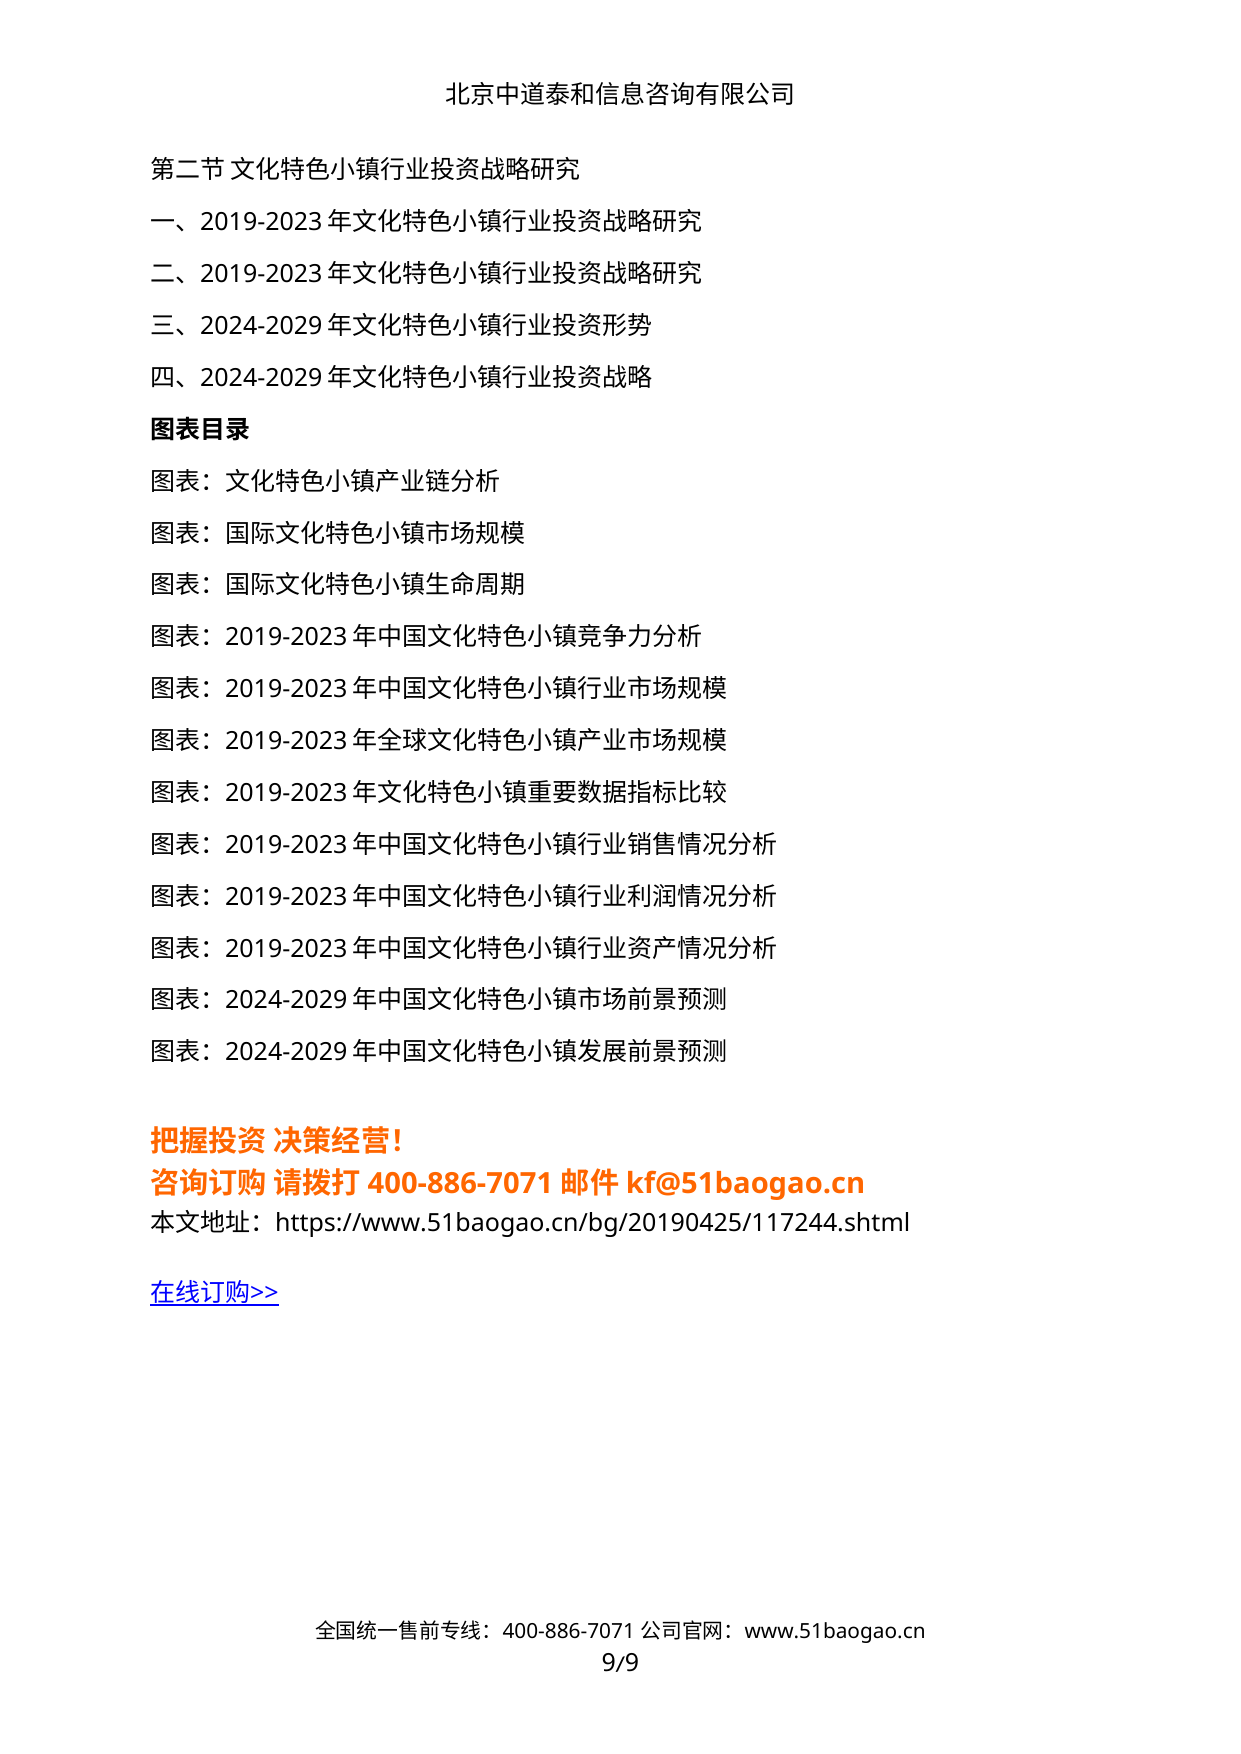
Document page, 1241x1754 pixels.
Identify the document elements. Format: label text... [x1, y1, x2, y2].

text 图表：2019-2023年全球文化特色小镇产业市场规模 [150, 721, 1090, 757]
text 图表：文化特色小镇产业链分析 [150, 461, 1090, 497]
text 图表：国际文化特色小镇市场规模 [150, 513, 1090, 549]
text 第二节 文化特色小镇行业投资战略研究 [150, 150, 1090, 186]
text 图表：2019-2023年中国文化特色小镇行业利润情况分析 [150, 876, 1090, 912]
text 图表：2024-2029年中国文化特色小镇市场前景预测 [150, 980, 1090, 1016]
text 图表：2019-2023年中国文化特色小镇行业资产情况分析 [150, 928, 1090, 964]
text 四、2024-2029年文化特色小镇行业投资战略 [150, 357, 1090, 394]
text 一、2019-2023年文化特色小镇行业投资战略研究 [150, 202, 1090, 238]
text 图表：2024-2029年中国文化特色小镇发展前景预测 [150, 1032, 1090, 1068]
text 二、2019-2023年文化特色小镇行业投资战略研究 [150, 254, 1090, 290]
text 图表：2019-2023年中国文化特色小镇行业销售情况分析 [150, 824, 1090, 861]
text 图表：2019-2023年中国文化特色小镇行业市场规模 [150, 669, 1090, 705]
text 图表：2019-2023年文化特色小镇重要数据指标比较 [150, 772, 1090, 809]
text 把握投资 决策经营！咨询订购 请拨打 400-886-7071 邮件 kf@51baogao.cn本文地址：https://www.51baogao.cn/bg/20190425/117244.shtml [150, 1084, 1090, 1239]
text 在线订购>> [150, 1239, 1090, 1309]
text 图表：2019-2023年中国文化特色小镇竞争力分析 [150, 617, 1090, 653]
text 三、2024-2029年文化特色小镇行业投资形势 [150, 306, 1090, 342]
text 图表：国际文化特色小镇生命周期 [150, 565, 1090, 601]
text 图表目录 [150, 409, 1090, 446]
